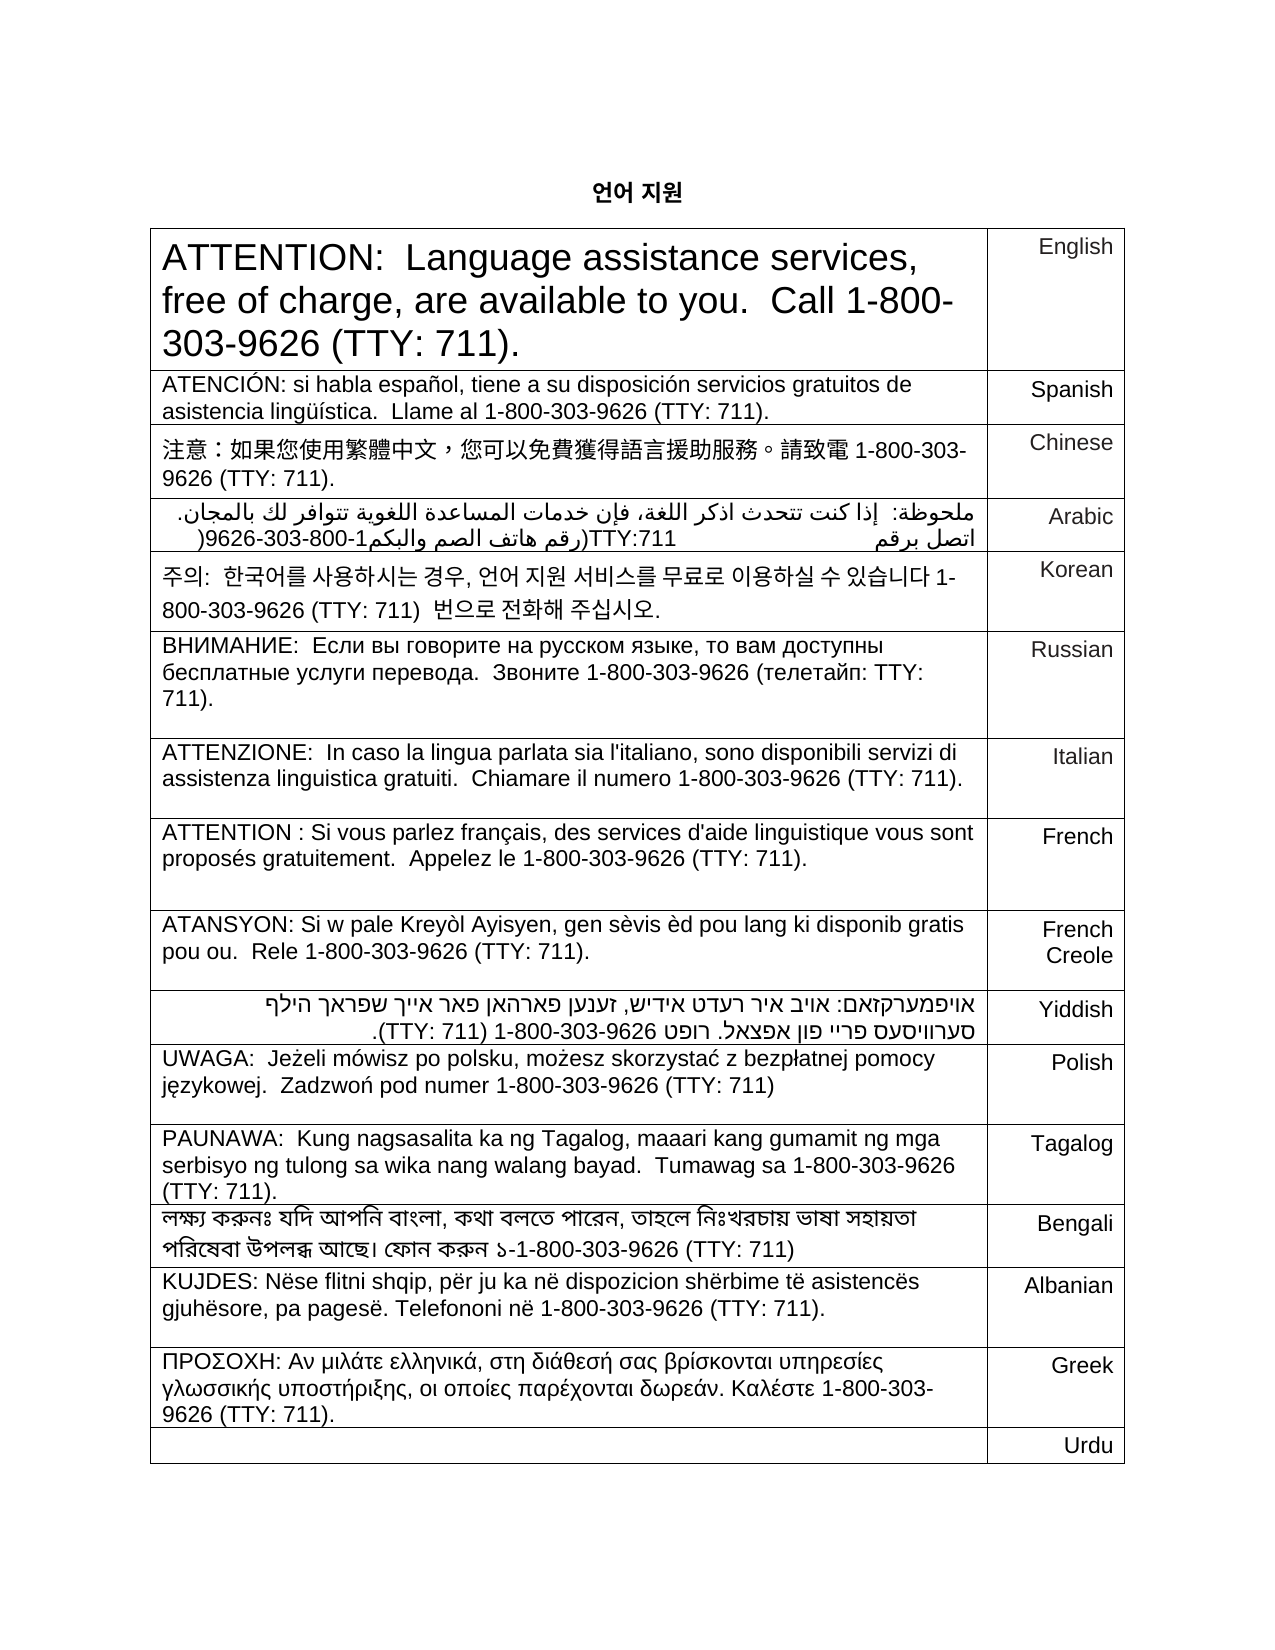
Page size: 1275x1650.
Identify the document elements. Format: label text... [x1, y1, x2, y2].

table_cell ATTENTION : Si vous parlez français, des services d'aide linguistique vous sont proposés gratuitement. Appelez le 1-800-303-9626 (TTY: 711). [151, 819, 987, 910]
table_cell Chinese [988, 425, 1124, 497]
table_cell Greek [988, 1348, 1124, 1427]
text 언어 지원 [150, 175, 1125, 208]
table_header ATTENTION: Language assistance services, free of charge, are available to you. Call 1-800-303-9626 (TTY: 711). [151, 229, 987, 370]
table_cell 注意：如果您使用繁體中文，您可以免費獲得語言援助服務。請致電 1-800-303-9626 (TTY: 711). [151, 425, 987, 497]
table_cell Urdu [988, 1428, 1124, 1463]
table_cell ΠΡΟΣΟΧΗ: Αν μιλάτε ελληνικά, στη διάθεσή σας βρίσκονται υπηρεσίες γλωσσικής υποστήριξης, οι οποίες παρέχονται δωρεάν. Καλέστε 1-800-303-9626 (TTY: 711). [151, 1348, 987, 1427]
table_cell PAUNAWA: Kung nagsasalita ka ng Tagalog, maaari kang gumamit ng mga serbisyo ng tulong sa wika nang walang bayad. Tumawag sa 1-800-303-9626 (TTY: 711). [151, 1125, 987, 1204]
table_cell ملحوظة: إذا كنت تتحدث اذكر اللغة، فإن خدمات المساعدة اللغوية تتوافر لك بالمجان. اتصل برقم TTY:711(رقم هاتف الصم والبكم1-800-303-9626( [151, 499, 987, 551]
table_cell KUJDES: Nëse flitni shqip, për ju ka në dispozicion shërbime të asistencës gjuhësore, pa pagesë. Telefononi në 1-800-303-9626 (TTY: 711). [151, 1268, 987, 1347]
table_cell Bengali [988, 1205, 1124, 1267]
table_cell Albanian [988, 1268, 1124, 1347]
table_cell Arabic [988, 499, 1124, 551]
table_cell Tagalog [988, 1125, 1124, 1204]
table_cell Yiddish [988, 991, 1124, 1044]
table_cell Spanish [988, 371, 1124, 424]
table_cell French [988, 819, 1124, 910]
table_cell Polish [988, 1045, 1124, 1124]
table_cell אויפמערקזאם: אויב איר רעדט אידיש, זענען פארהאן פאר אייך שפראך הילף סערוויסעס פריי פון אפצאל. רופט 1-800-303-9626 (TTY: 711). [151, 991, 987, 1044]
table_header English [988, 229, 1124, 370]
table_cell লক্ষ্য করুনঃ যদি আপনি বাংলা, কথা বলতে পারেন, তাহলে নিঃখরচায় ভাষা সহায়তা পরিষেবা উপলব্ধ আছে। ফোন করুন ১-1-800-303-9626 (TTY: 711) [151, 1205, 987, 1267]
table_cell ATTENZIONE: In caso la lingua parlata sia l'italiano, sono disponibili servizi di assistenza linguistica gratuiti. Chiamare il numero 1-800-303-9626 (TTY: 711). [151, 739, 987, 818]
table_cell French Creole [988, 911, 1124, 990]
table_cell ATENCIÓN: si habla español, tiene a su disposición servicios gratuitos de asistencia lingüística. Llame al 1-800-303-9626 (TTY: 711). [151, 371, 987, 424]
table_cell Russian [988, 632, 1124, 738]
table_cell UWAGA: Jeżeli mówisz po polsku, możesz skorzystać z bezpłatnej pomocy językowej. Zadzwoń pod numer 1-800-303-9626 (TTY: 711) [151, 1045, 987, 1124]
table_cell [151, 1428, 987, 1463]
table_cell Italian [988, 739, 1124, 818]
table_cell ВНИМАНИЕ: Если вы говорите на русском языке, то вам доступны бесплатные услуги перевода. Звоните 1-800-303-9626 (телетайп: TTY: 711). [151, 632, 987, 738]
table_cell Korean [988, 552, 1124, 631]
table_cell 주의: 한국어를 사용하시는 경우, 언어 지원 서비스를 무료로 이용하실 수 있습니다1-800-303-9626 (TTY: 711) 번으로 전화해 주십시오. [151, 552, 987, 631]
table_cell ATANSYON: Si w pale Kreyòl Ayisyen, gen sèvis èd pou lang ki disponib gratis pou ou. Rele 1-800-303-9626 (TTY: 711). [151, 911, 987, 990]
